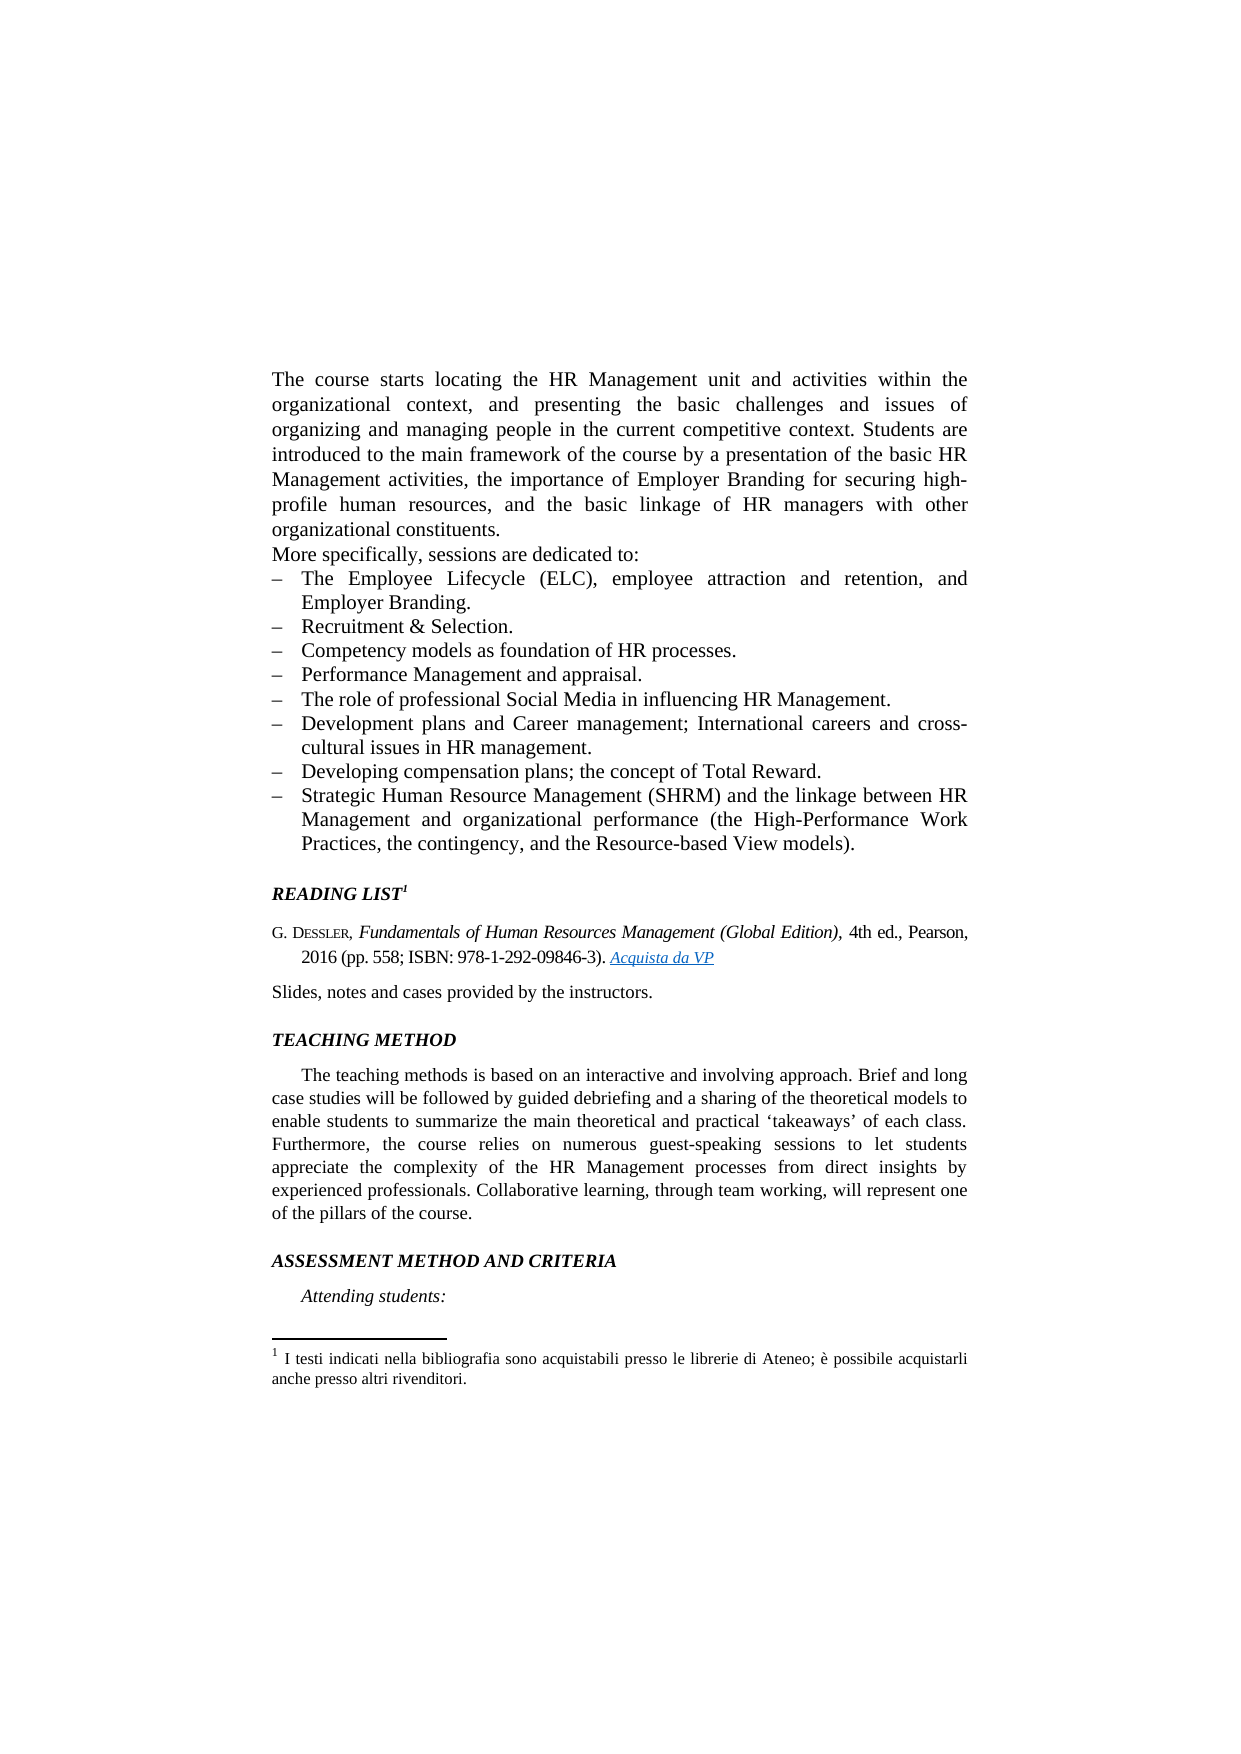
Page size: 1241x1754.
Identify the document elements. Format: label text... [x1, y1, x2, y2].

text More specifically, sessions are dedicated to: [272, 541, 968, 566]
text G. Dessler, Fundamentals of Human Resources Management (Global Edition), 4th ed., Pearson, 2016 (pp. 558; ISBN: 978-1-292-09846-3). Acquista da VP [272, 917, 968, 967]
list The role of professional Social Media in influencing HR Management. [272, 686, 968, 711]
text ASSESSMENT METHOD AND CRITERIA [272, 1249, 968, 1272]
list Development plans and Career management; International careers and cross-cultural issues in HR management. [272, 711, 968, 759]
list Developing compensation plans; the concept of Total Reward. [272, 759, 968, 783]
text READING LIST [272, 880, 968, 905]
list Competency models as foundation of HR processes. [272, 638, 968, 662]
list Performance Management and appraisal. [272, 662, 968, 686]
list The Employee Lifecycle (ELC), employee attraction and retention, and Employer Branding. [272, 566, 968, 614]
text Attending students: [272, 1284, 968, 1307]
text TEACHING METHOD [272, 1028, 968, 1051]
text The teaching methods is based on an interactive and involving approach. Brief and long case studies will be followed by guided debriefing and a sharing of the theoretical models to enable students to summarize the main theoretical and practical ‘takeaways’ of each class. Furthermore, the course relies on numerous guest-speaking sessions to let students appreciate the complexity of the HR Management processes from direct insights by experienced professionals. Collaborative learning, through team working, will represent one of the pillars of the course. [272, 1063, 968, 1224]
list Recruitment & Selection. [272, 614, 968, 638]
text Slides, notes and cases provided by the instructors. [272, 980, 968, 1003]
list Strategic Human Resource Management (SHRM) and the linkage between HR Management and organizational performance (the High-Performance Work Practices, the contingency, and the Resource-based View models). [272, 783, 968, 855]
text The course starts locating the HR Management unit and activities within the organizational context, and presenting the basic challenges and issues of organizing and managing people in the current competitive context. Students are introduced to the main framework of the course by a presentation of the basic HR Management activities, the importance of Employer Branding for securing high-profile human resources, and the basic linkage of HR managers with other organizational constituents. [272, 366, 968, 541]
